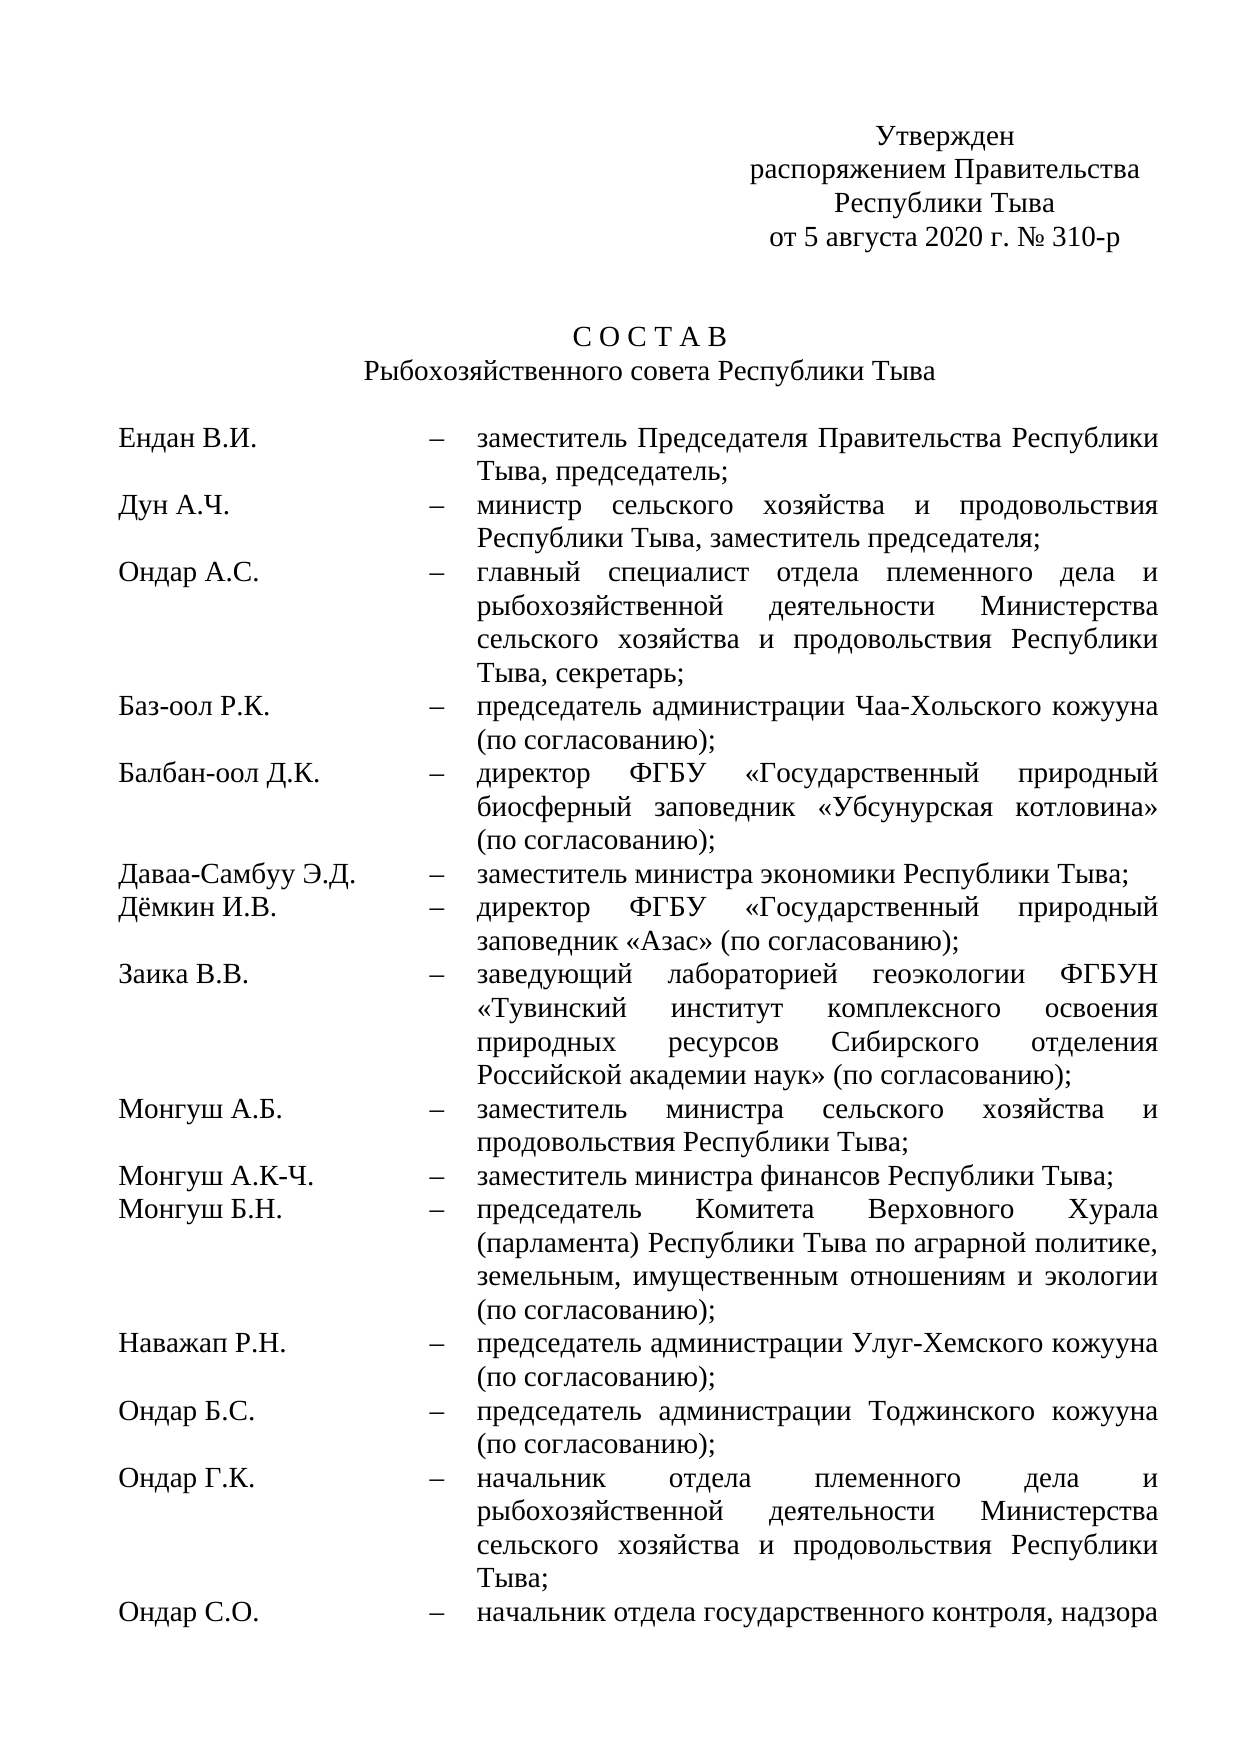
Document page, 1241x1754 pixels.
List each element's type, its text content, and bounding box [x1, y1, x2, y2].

table_cell – [418, 688, 465, 755]
table_cell председатель администрации Улуг-Хемского кожууна (по согласованию); [465, 1326, 1170, 1393]
text Рыбохозяйственного совета Республики Тыва [118, 353, 1181, 386]
table_cell председатель администрации Тоджинского кожууна (по согласованию); [465, 1393, 1170, 1460]
table_cell Заика В.В. [107, 957, 418, 1091]
table_cell директор ФГБУ «Государственный природный заповедник «Азас» (по согласованию); [465, 890, 1170, 957]
table_cell – [418, 890, 465, 957]
table_cell – [418, 1191, 465, 1326]
table_cell министр сельского хозяйства и продовольствия Республики Тыва, заместитель председателя; [465, 487, 1170, 554]
table_cell – [418, 487, 465, 554]
table_cell – [418, 1594, 465, 1627]
table_cell Балбан-оол Д.К. [107, 755, 418, 856]
table_cell Дун А.Ч. [107, 487, 418, 554]
table_header заместитель Председателя Правительства Республики Тыва, председатель; [465, 420, 1170, 487]
table_cell Ондар А.С. [107, 554, 418, 688]
table_cell Баз-оол Р.К. [107, 688, 418, 755]
table_cell – [418, 1326, 465, 1393]
table_cell Ондар С.О. [107, 1594, 418, 1627]
table_cell – [418, 1091, 465, 1158]
table_header Ендан В.И. [107, 420, 418, 487]
table_cell Наважап Р.Н. [107, 1326, 418, 1393]
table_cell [465, 1594, 1170, 1627]
table_cell заместитель министра финансов Республики Тыва; [465, 1158, 1170, 1191]
table_cell Монгуш А.К-Ч. [107, 1158, 418, 1191]
table_cell председатель администрации Чаа-Хольского кожууна (по согласованию); [465, 688, 1170, 755]
table_cell – [418, 554, 465, 688]
table_cell – [418, 1158, 465, 1191]
table_cell заместитель министра сельского хозяйства и продовольствия Республики Тыва; [465, 1091, 1170, 1158]
table_cell – [418, 1460, 465, 1594]
table_cell – [418, 856, 465, 889]
table_header – [418, 420, 465, 487]
table_cell Ондар Г.К. [107, 1460, 418, 1594]
table_cell Монгуш А.Б. [107, 1091, 418, 1158]
table_cell Ондар Б.С. [107, 1393, 418, 1460]
table_cell заведующий лабораторией геоэкологии ФГБУН «Тувинский институт комплексного освоения природных ресурсов Сибирского отделения Российской академии наук» (по согласованию); [465, 957, 1170, 1091]
table_cell Дёмкин И.В. [107, 890, 418, 957]
table_cell – [418, 755, 465, 856]
table_cell Монгуш Б.Н. [107, 1191, 418, 1326]
table_cell Даваа-Самбуу Э.Д. [107, 856, 418, 889]
text С О С Т А В [118, 319, 1181, 353]
table_cell главный специалист отдела племенного дела и рыбохозяйственной деятельности Министерства сельского хозяйства и продовольствия Республики Тыва, секретарь; [465, 554, 1170, 688]
text Утвержден распоряжением Правительства [709, 118, 1181, 185]
table_cell директор ФГБУ «Государственный природный биосферный заповедник «Убсунурская котловина» (по согласованию); [465, 755, 1170, 856]
table_cell начальник отдела племенного дела и рыбохозяйственной деятельности Министерства сельского хозяйства и продовольствия Республики Тыва; [465, 1460, 1170, 1594]
table_cell – [418, 957, 465, 1091]
table_cell – [418, 1393, 465, 1460]
table_cell председатель Комитета Верховного Хурала (парламента) Республики Тыва по аграрной политике, земельным, имущественным отношениям и экологии (по согласованию); [465, 1191, 1170, 1326]
text Республики Тыва от 5 августа 2020 г. № 310-р [708, 185, 1181, 252]
table_cell заместитель министра экономики Республики Тыва; [465, 856, 1170, 889]
